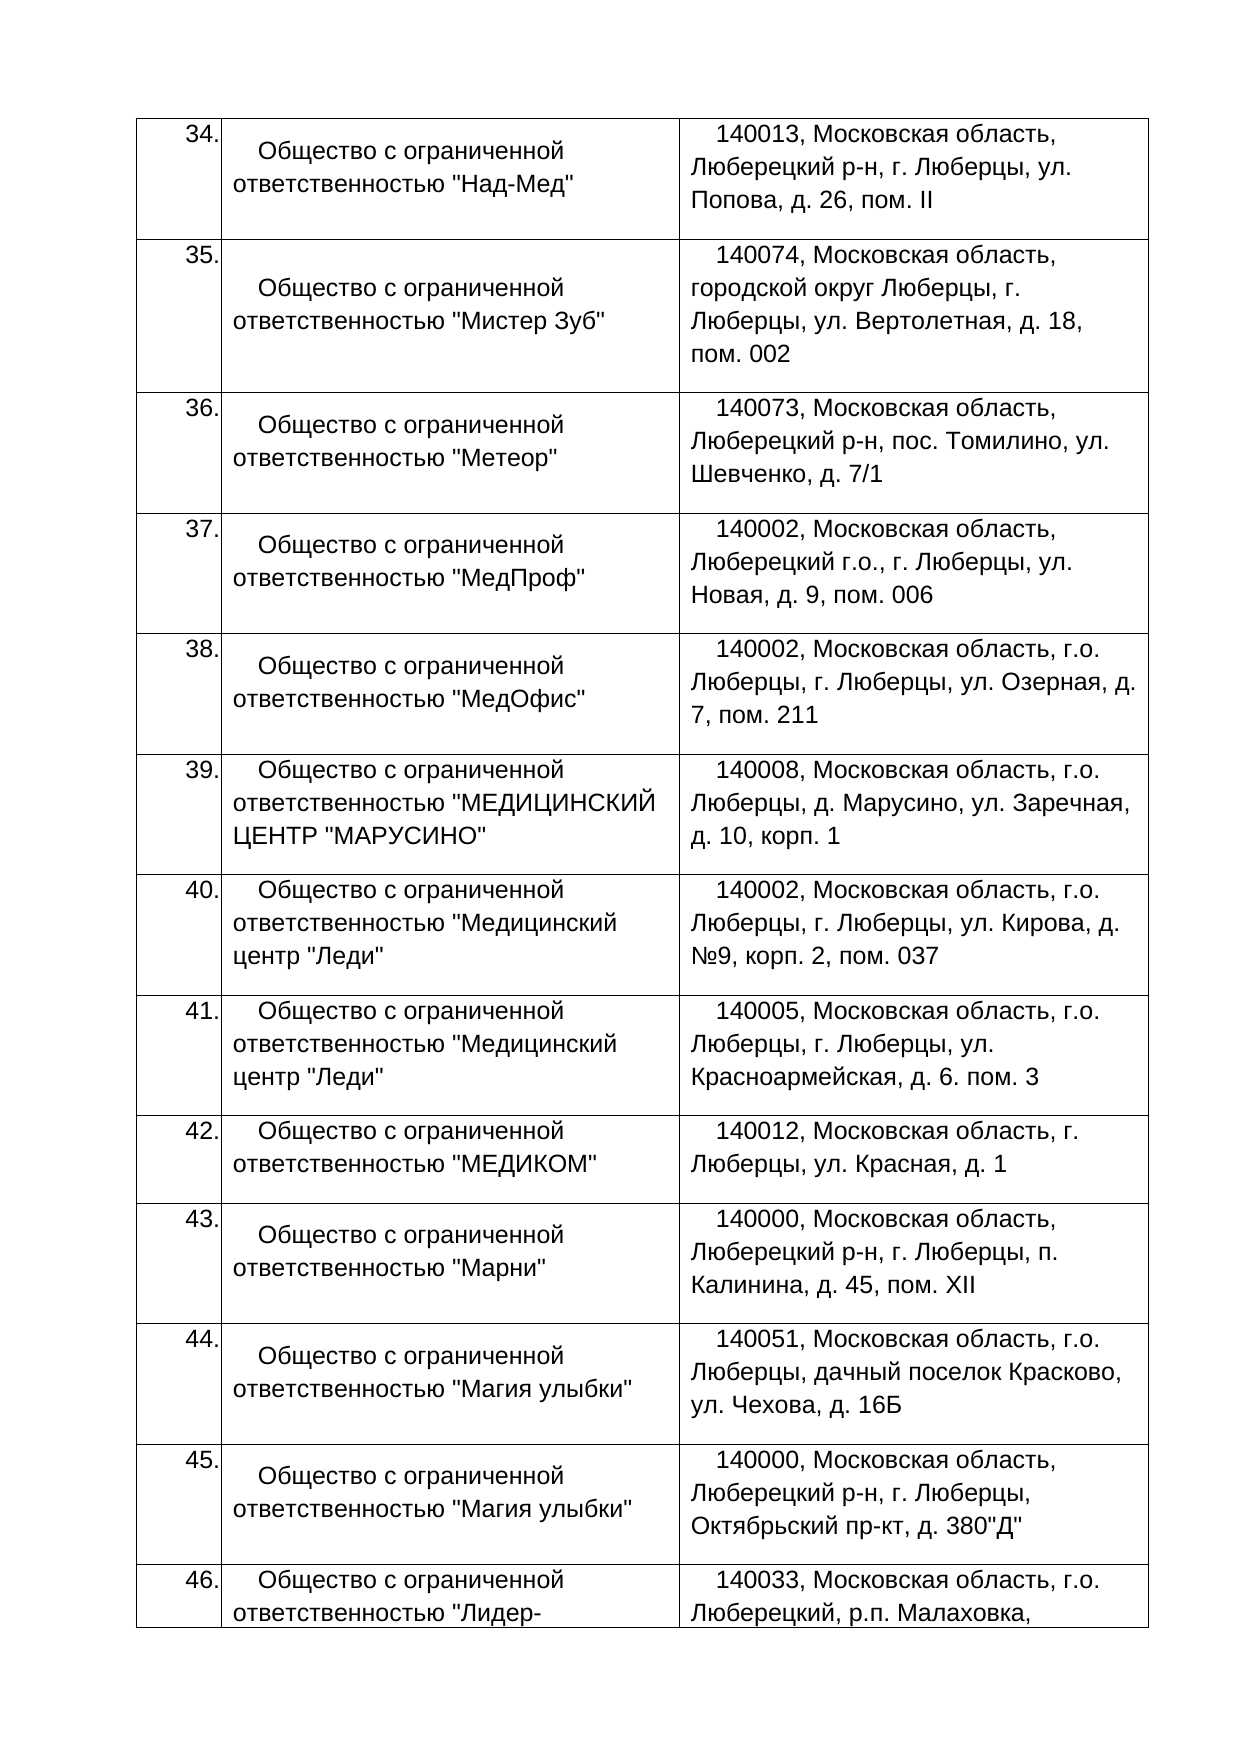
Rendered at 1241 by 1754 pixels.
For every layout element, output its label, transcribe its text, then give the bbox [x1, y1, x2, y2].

table_cell [137, 1204, 221, 1323]
table_cell [137, 1116, 221, 1203]
table_cell 140002, Московская область, Люберецкий г.о., г. Люберцы, ул. Новая, д. 9, пом. 006 [680, 514, 1148, 633]
table_cell 140073, Московская область, Люберецкий р-н, пос. Томилино, ул. Шевченко, д. 7/1 [680, 393, 1148, 513]
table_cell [222, 1565, 679, 1627]
table_cell Общество с ограниченной ответственностью "Марни" [222, 1204, 679, 1323]
table_cell [137, 1445, 221, 1564]
table_cell 140008, Московская область, г.о. Люберцы, д. Марусино, ул. Заречная, д. 10, корп. 1 [680, 755, 1148, 874]
table_cell [137, 1565, 221, 1627]
table_cell 140005, Московская область, г.о. Люберцы, г. Люберцы, ул. Красноармейская, д. 6. пом. 3 [680, 996, 1148, 1115]
table_cell Общество с ограниченной ответственностью "Над-Мед" [222, 119, 679, 239]
table_cell Общество с ограниченной ответственностью "Мистер Зуб" [222, 240, 679, 392]
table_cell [680, 1565, 1148, 1627]
table_cell [137, 240, 221, 392]
table_cell [137, 393, 221, 513]
table_cell 140002, Московская область, г.о. Люберцы, г. Люберцы, ул. Кирова, д. №9, корп. 2, пом. 037 [680, 875, 1148, 995]
table_cell 140000, Московская область, Люберецкий р-н, г. Люберцы, п. Калинина, д. 45, пом. XII [680, 1204, 1148, 1323]
table_cell [137, 1324, 221, 1444]
table_cell Общество с ограниченной ответственностью "Медицинский центр "Леди" [222, 875, 679, 995]
table_cell Общество с ограниченной ответственностью "МЕДИЦИНСКИЙ ЦЕНТР "МАРУСИНО" [222, 755, 679, 874]
table_cell [137, 514, 221, 633]
table_cell [137, 875, 221, 995]
table_cell 140051, Московская область, г.о. Люберцы, дачный поселок Красково, ул. Чехова, д. 16Б [680, 1324, 1148, 1444]
table_cell Общество с ограниченной ответственностью "Медицинский центр "Леди" [222, 996, 679, 1115]
table_cell Общество с ограниченной ответственностью "МЕДИКОМ" [222, 1116, 679, 1203]
table_cell 140013, Московская область, Люберецкий р-н, г. Люберцы, ул. Попова, д. 26, пом. II [680, 119, 1148, 239]
table_cell [137, 634, 221, 754]
table_cell Общество с ограниченной ответственностью "Магия улыбки" [222, 1324, 679, 1444]
table_cell [137, 996, 221, 1115]
table_cell Общество с ограниченной ответственностью "МедПроф" [222, 514, 679, 633]
table_cell 140074, Московская область, городской округ Люберцы, г. Люберцы, ул. Вертолетная, д. 18, пом. 002 [680, 240, 1148, 392]
table_cell Общество с ограниченной ответственностью "МедОфис" [222, 634, 679, 754]
table_cell Общество с ограниченной ответственностью "Магия улыбки" [222, 1445, 679, 1564]
table_cell Общество с ограниченной ответственностью "Метеор" [222, 393, 679, 513]
table_cell 140002, Московская область, г.о. Люберцы, г. Люберцы, ул. Озерная, д. 7, пом. 211 [680, 634, 1148, 754]
table_cell 140012, Московская область, г. Люберцы, ул. Красная, д. 1 [680, 1116, 1148, 1203]
table_cell 140000, Московская область, Люберецкий р-н, г. Люберцы, Октябрьский пр-кт, д. 380"Д" [680, 1445, 1148, 1564]
table_cell [137, 119, 221, 239]
table_cell [137, 755, 221, 874]
